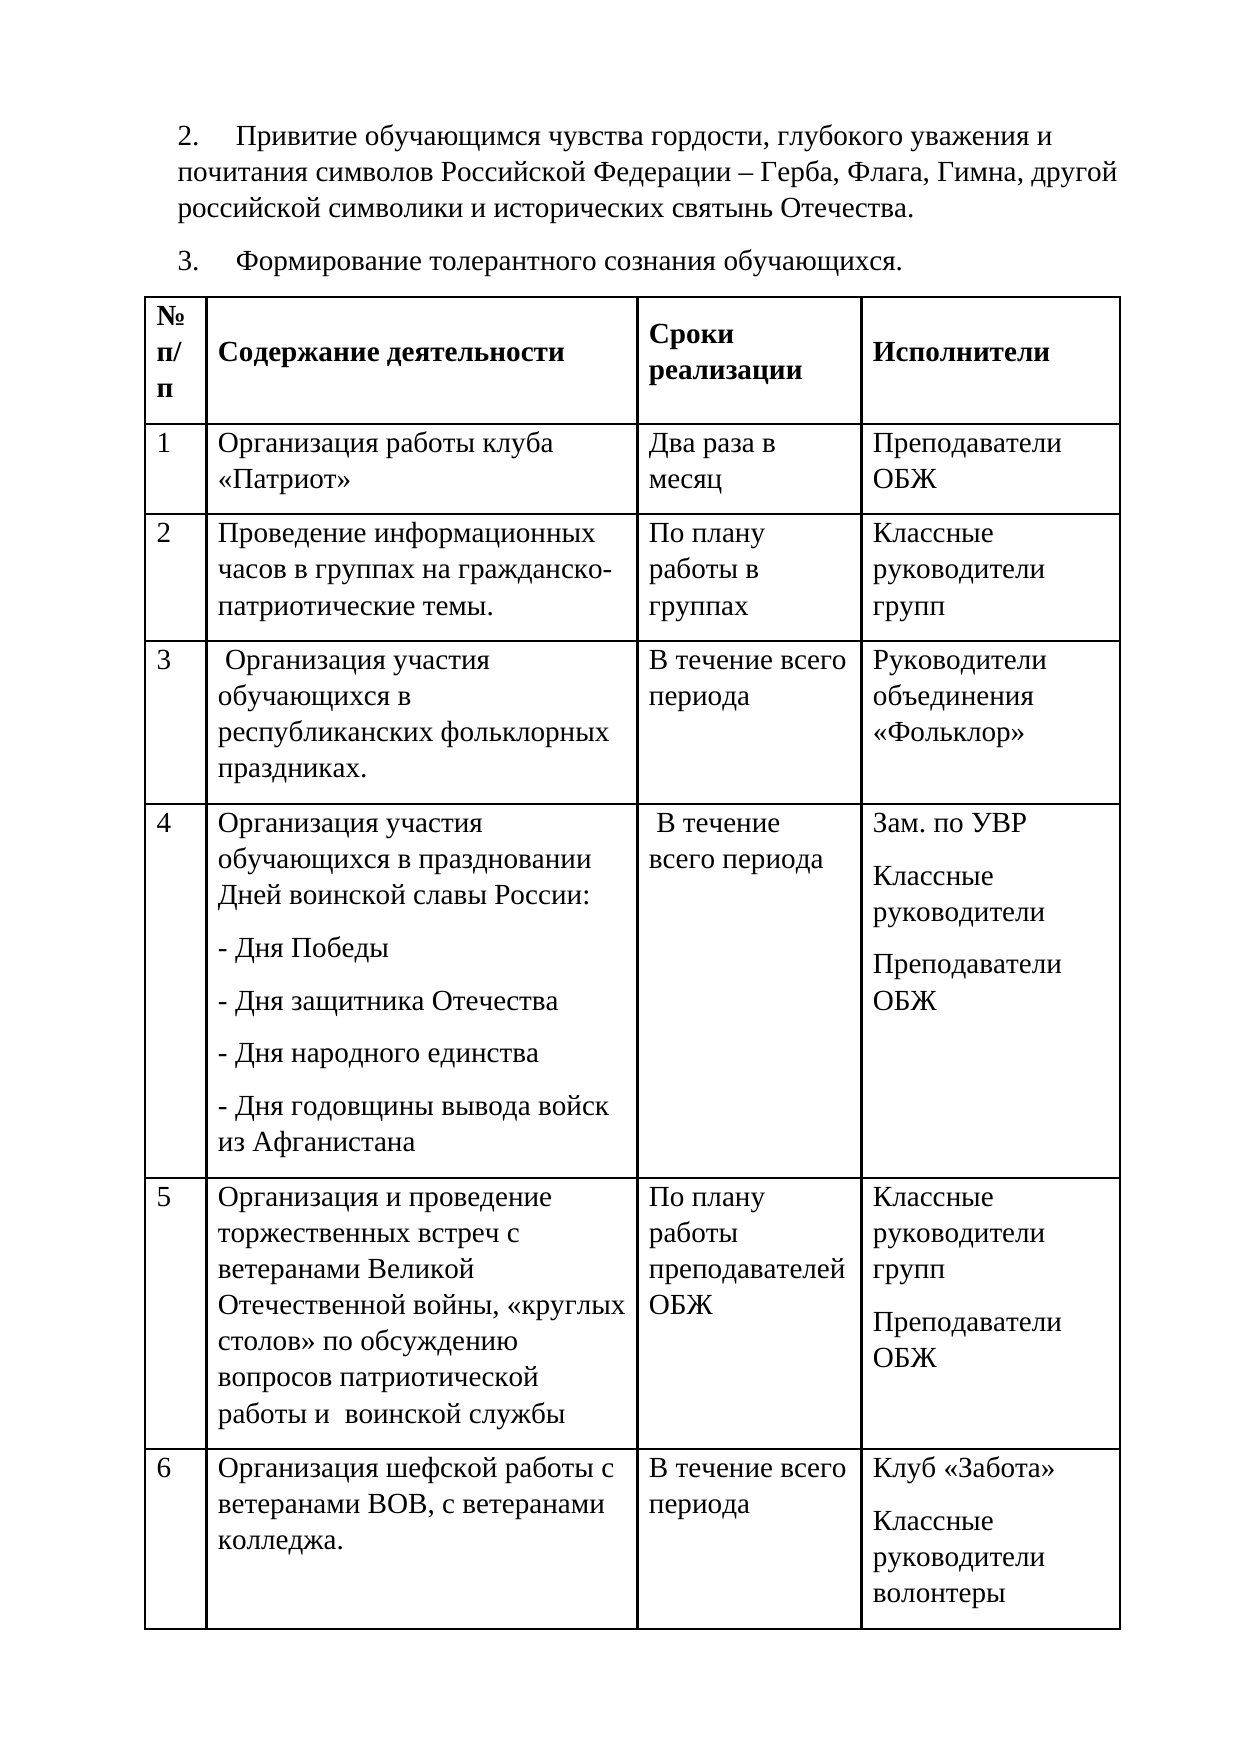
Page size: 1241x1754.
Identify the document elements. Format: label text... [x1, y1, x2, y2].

table_cell Проведение информационных часов в группах на гражданско-патриотические темы. [208, 515, 636, 640]
table_cell Организация работы клуба «Патриот» [208, 425, 636, 513]
table_cell Организация и проведение торжественных встреч с ветеранами Великой Отечественной войны, «круглых столов» по обсуждению вопросов патриотической работы и воинской службы [208, 1179, 636, 1448]
table_cell По плану работы преподавателей ОБЖ [639, 1179, 860, 1448]
table_cell 3 [146, 642, 205, 803]
table_cell Клуб «Забота» Классные руководители волонтеры [863, 1450, 1119, 1627]
table_cell 6 [146, 1450, 205, 1627]
table_cell Организация шефской работы с ветеранами ВОВ, с ветеранами колледжа. [208, 1450, 636, 1627]
table_cell 5 [146, 1179, 205, 1448]
table_cell Руководители объединения «Фольклор» [863, 642, 1119, 803]
table_cell Зам. по УВР Классные руководители Преподаватели ОБЖ [863, 805, 1119, 1177]
text 2. Привитие обучающимся чувства гордости, глубокого уважения и почитания символов Российской Федерации – Герба, Флага, Гимна, другой российской символики и исторических святынь Отечества. [177, 118, 1152, 224]
table_header Сроки реализации [639, 298, 860, 423]
table_cell Организация участия обучающихся в республиканских фольклорных праздниках. [208, 642, 636, 803]
table_cell В течение всего периода [639, 1450, 860, 1627]
table_cell Классные руководители групп Преподаватели ОБЖ [863, 1179, 1119, 1448]
table_cell В течение всего периода [639, 805, 860, 1177]
table_header Исполнители [863, 298, 1119, 423]
table_cell Организация участия обучающихся в праздновании Дней воинской славы России: - Дня Победы - Дня защитника Отечества - Дня народного единства - Дня годовщины вывода войск из Афганистана [208, 805, 636, 1177]
table_cell По плану работы в группах [639, 515, 860, 640]
table_cell Классные руководители групп [863, 515, 1119, 640]
table_cell 1 [146, 425, 205, 513]
table_header № п/п [146, 298, 205, 423]
table_cell 4 [146, 805, 205, 1177]
table_header Содержание деятельности [208, 298, 636, 423]
table_cell 2 [146, 515, 205, 640]
text 3. Формирование толерантного сознания обучающихся. [177, 243, 1152, 277]
table_cell Два раза в месяц [639, 425, 860, 513]
table_cell Преподаватели ОБЖ [863, 425, 1119, 513]
table_cell В течение всего периода [639, 642, 860, 803]
